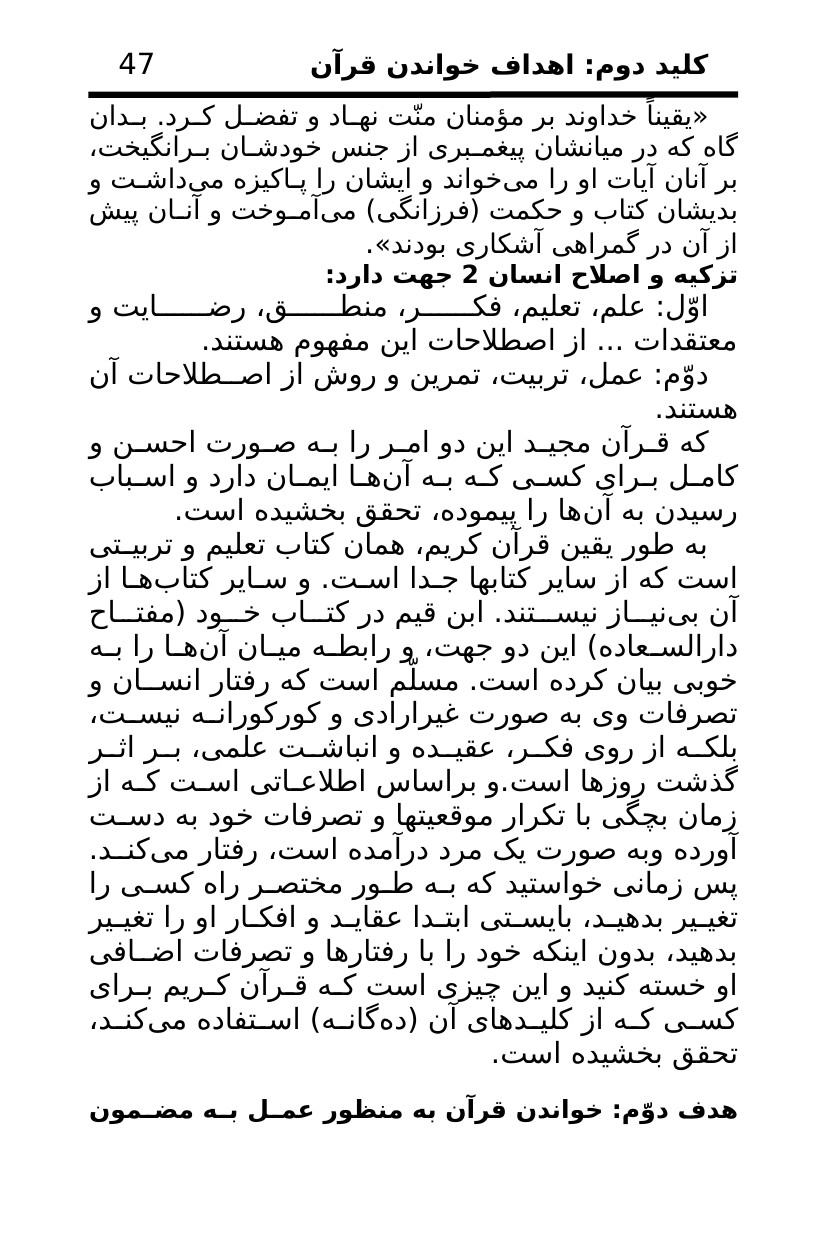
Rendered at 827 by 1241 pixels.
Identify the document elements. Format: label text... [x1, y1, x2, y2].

text اوّل: علم، تعلیم، فکر، منطق، رضایت و معتقدات ... از اصطلاحات این مفهوم هستند. [89, 289, 738, 357]
text که قرآن مجید این دو امر را به صورت احسن و کامل برای کسی که به آن‌ها ایمان دارد و اسباب رسیدن به آن‌ها را پیموده، تحقق بخشیده است. [89, 425, 738, 527]
text دوّم: عمل، تربیت، تمرین و روش از اصطلاحات آن هستند. [89, 357, 738, 425]
text «یقیناً خداوند بر مؤمنان منّت نهاد و تفضل کرد. بدان گاه که در میانشان پیغمبری از جنس خودشان برانگیخت، بر آنان آیات او را می‌خواند و ایشان را پاکیزه می‌داشت و بدیشان کتاب و حکمت (فرزانگی) می‌آموخت و آنان پیش از آن در گمراهی آشکاری بودند». [89, 100, 738, 260]
text به طور یقین قرآن کریم، همان کتاب تعلیم و تربیتی است که از سایر کتابها جدا است. و سایر کتاب‌ها از آن بی‌نیاز نیستند. ابن قیم در کتاب خود (مفتاح‌ دارالسعاده) این دو جهت، و رابطه میان آن‌ها را به خوبی بیان کرده است. مسلّم است که رفتار انسان و تصرفات وی به صورت غیرارادی و کورکورانه نیست، بلکه از روی فکر، عقیده و انباشت علمی، بر اثر گذشت روزها است.و براساس اطلاعاتی است که از زمان بچگی با تکرار موقعیتها و تصرفات خود به دست آورده وبه صورت یک مرد درآمده است، رفتار می‌کند. پس زمانی خواستید که به طور مختصر راه کسی را تغییر بدهید، بایستی ابتدا عقاید و افکار او را تغییر بدهید، بدون اینکه خود را با رفتارها و تصرفات اضافی او خسته کنید و این چیزی است که قرآن کریم برای کسی که از کلیدهای آن (ده‌گانه) استفاده می‌کند، تحقق بخشیده است. [89, 527, 738, 1070]
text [89, 1095, 738, 1124]
text تزکیه و اصلاح انسان 2 جهت دارد: [89, 260, 738, 289]
